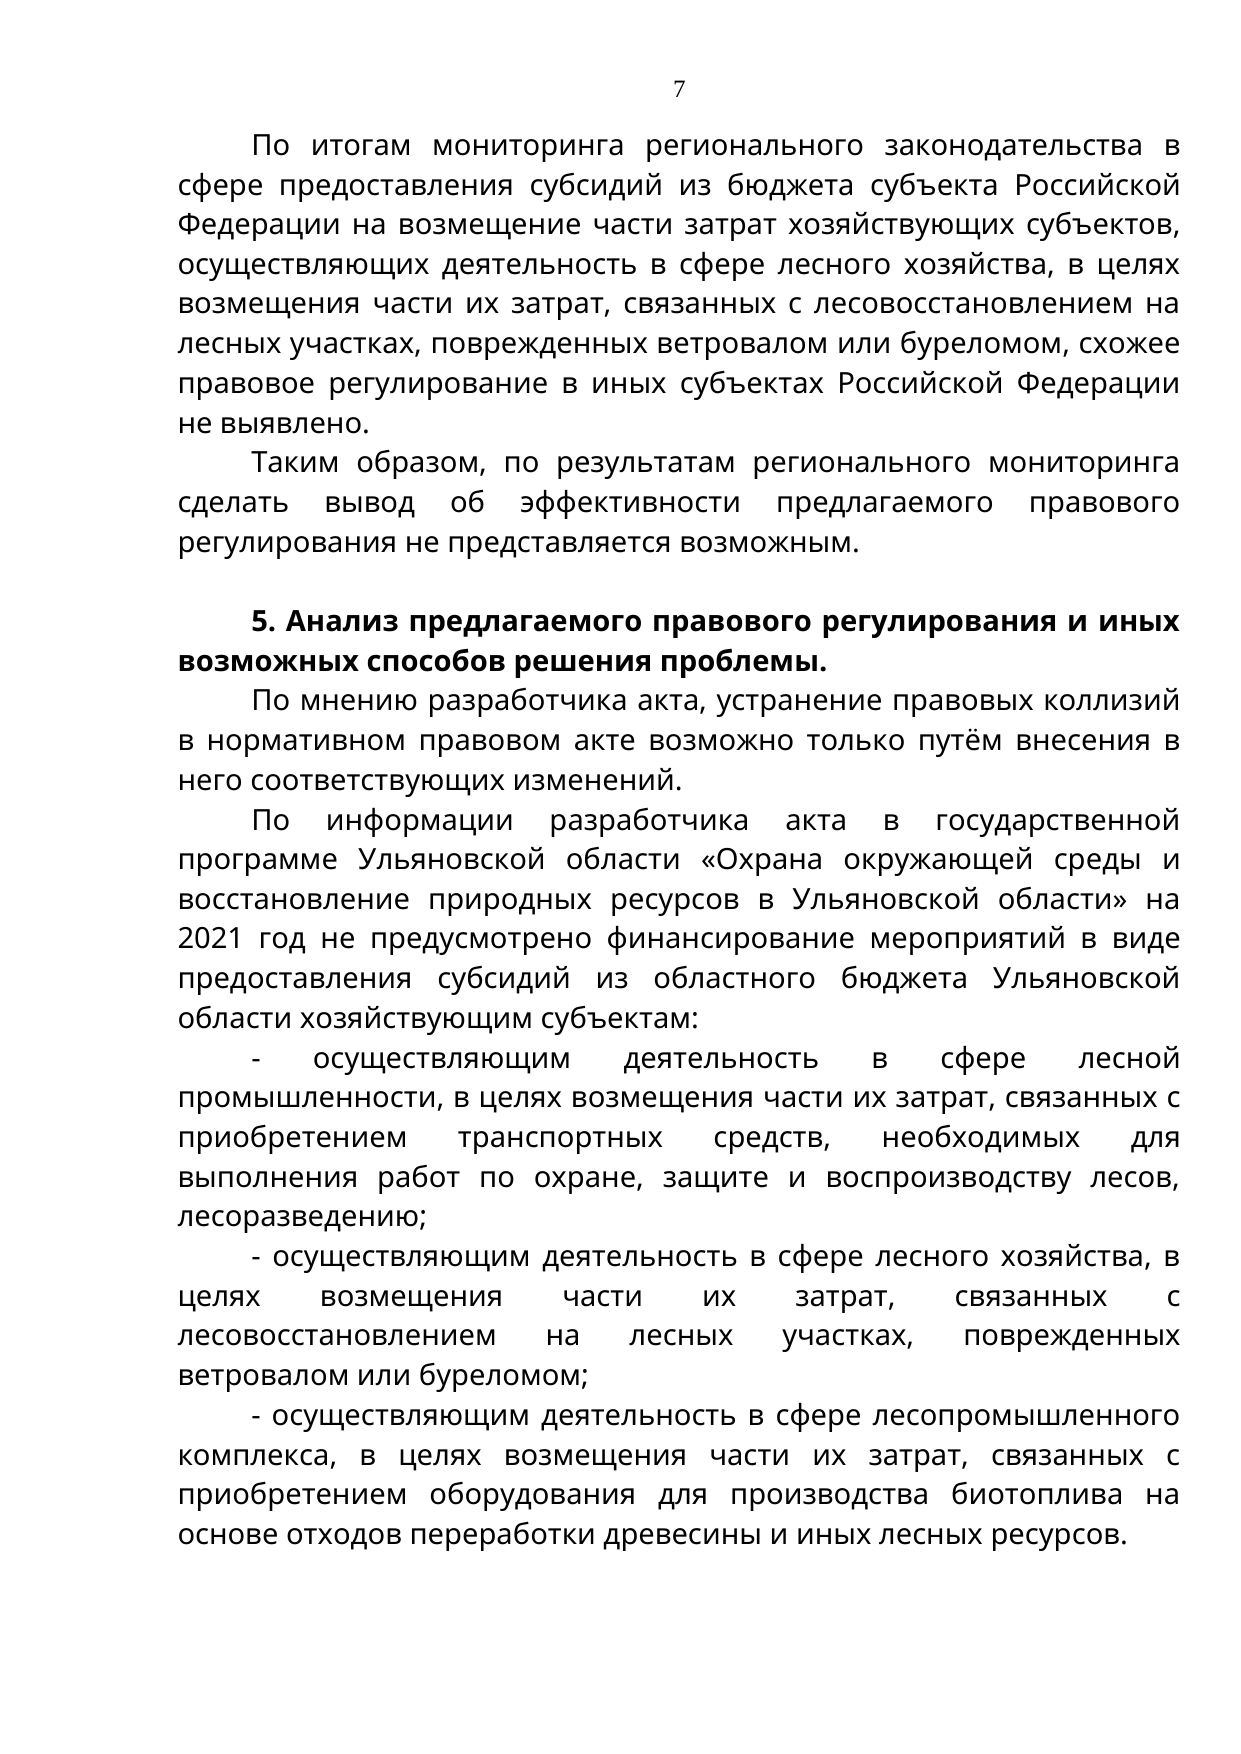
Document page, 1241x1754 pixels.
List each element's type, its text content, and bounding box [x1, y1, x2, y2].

text 5. Анализ предлагаемого правового регулирования и иных возможных способов решения проблемы. [177, 600, 1181, 680]
text По итогам мониторинга регионального законодательства в сфере предоставления субсидий из бюджета субъекта Российской Федерации на возмещение части затрат хозяйствующих субъектов, осуществляющих деятельность в сфере лесного хозяйства, в целях возмещения части их затрат, связанных с лесовосстановлением на лесных участках, поврежденных ветровалом или буреломом, схожее правовое регулирование в иных субъектах Российской Федерации не выявлено. [177, 124, 1181, 442]
text - осуществляющим деятельность в сфере лесной промышленности, в целях возмещения части их затрат, связанных с приобретением транспортных средств, необходимых для выполнения работ по охране, защите и воспроизводству лесов, лесоразведению; [177, 1037, 1181, 1235]
text По мнению разработчика акта, устранение правовых коллизий в нормативном правовом акте возможно только путём внесения в него соответствующих изменений. [177, 680, 1181, 799]
text - осуществляющим деятельность в сфере лесного хозяйства, в целях возмещения части их затрат, связанных с лесовосстановлением на лесных участках, поврежденных ветровалом или буреломом; [177, 1235, 1181, 1394]
text - осуществляющим деятельность в сфере лесопромышленного комплекса, в целях возмещения части их затрат, связанных с приобретением оборудования для производства биотоплива на основе отходов переработки древесины и иных лесных ресурсов. [177, 1394, 1181, 1553]
text Таким образом, по результатам регионального мониторинга сделать вывод об эффективности предлагаемого правового регулирования не представляется возможным. [177, 442, 1181, 561]
text По информации разработчика акта в государственной программе Ульяновской области «Охрана окружающей среды и восстановление природных ресурсов в Ульяновской области» на 2021 год не предусмотрено финансирование мероприятий в виде предоставления субсидий из областного бюджета Ульяновской области хозяйствующим субъектам: [177, 799, 1181, 1037]
